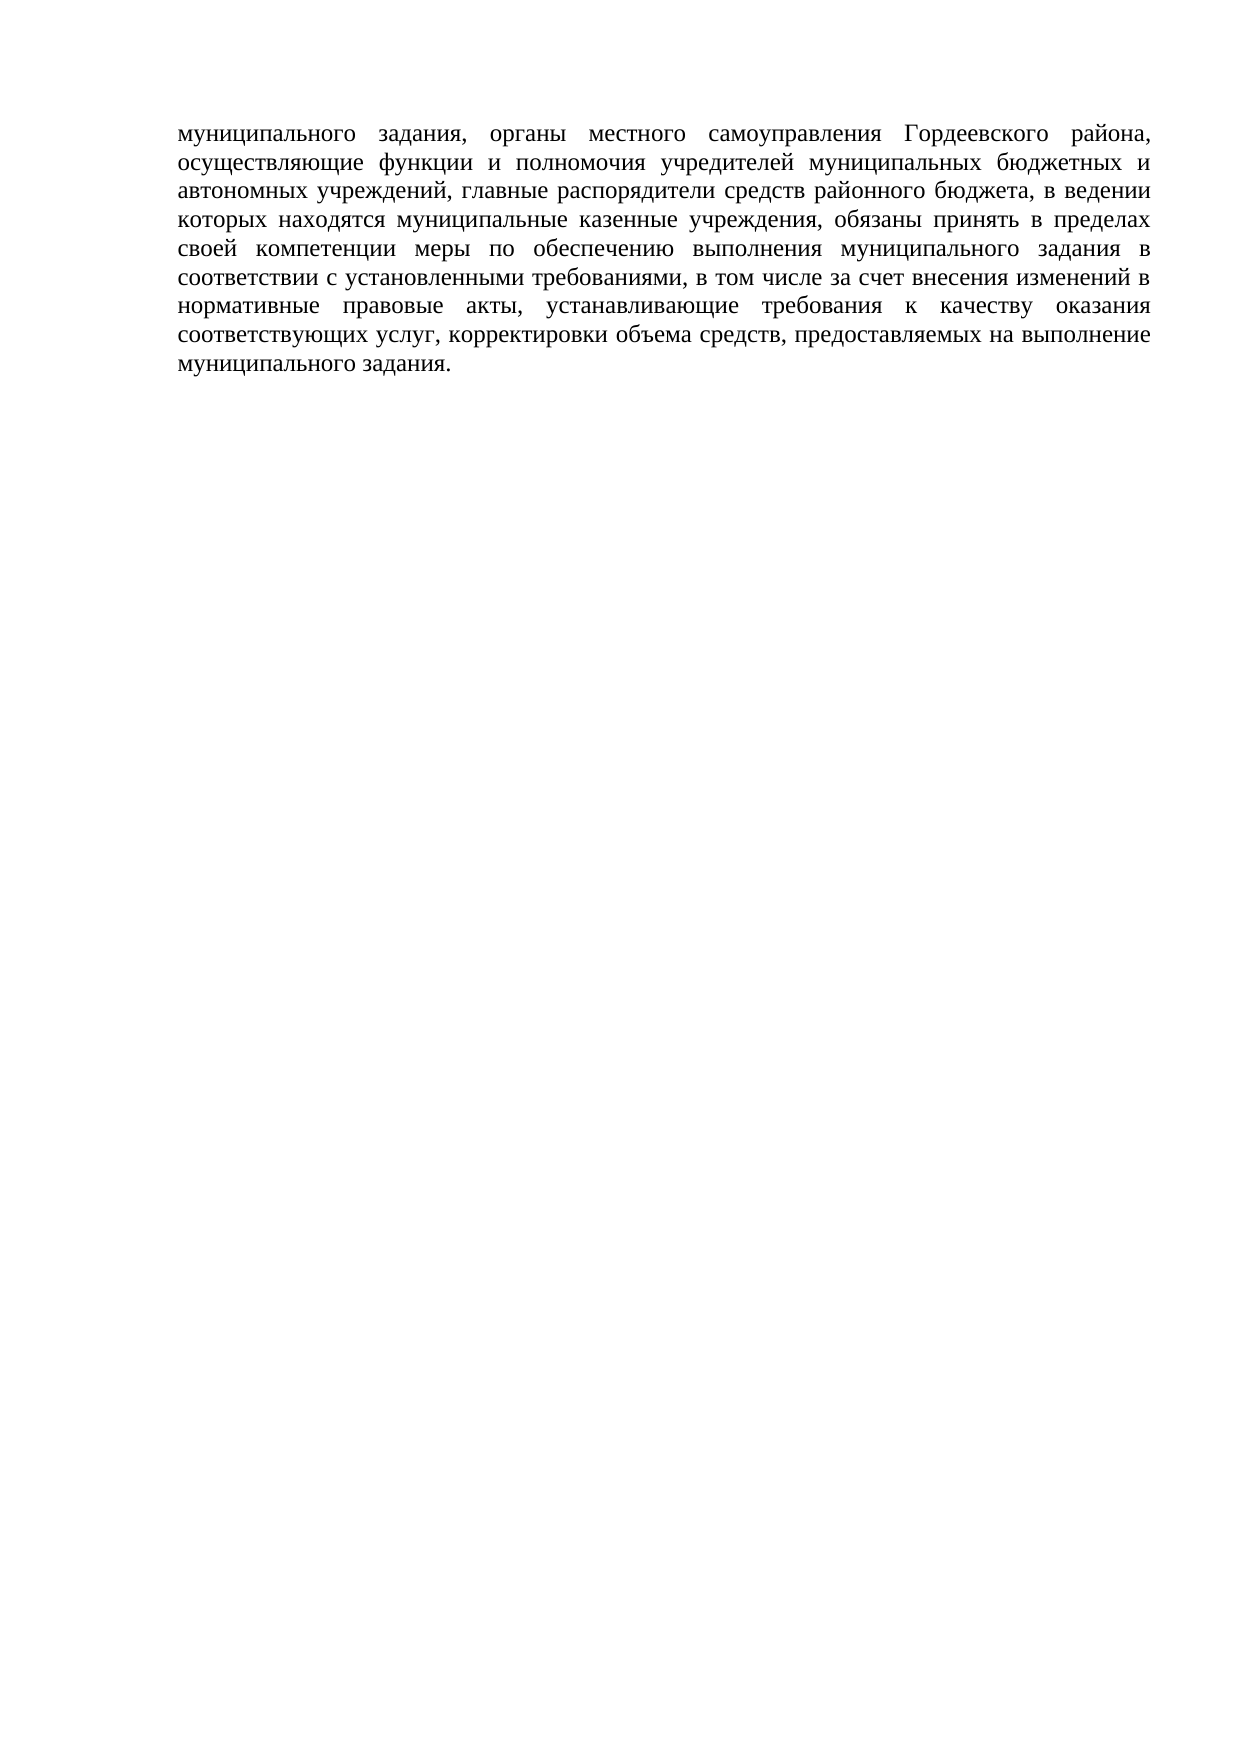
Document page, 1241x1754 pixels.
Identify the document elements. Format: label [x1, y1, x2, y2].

text [177, 118, 1152, 377]
